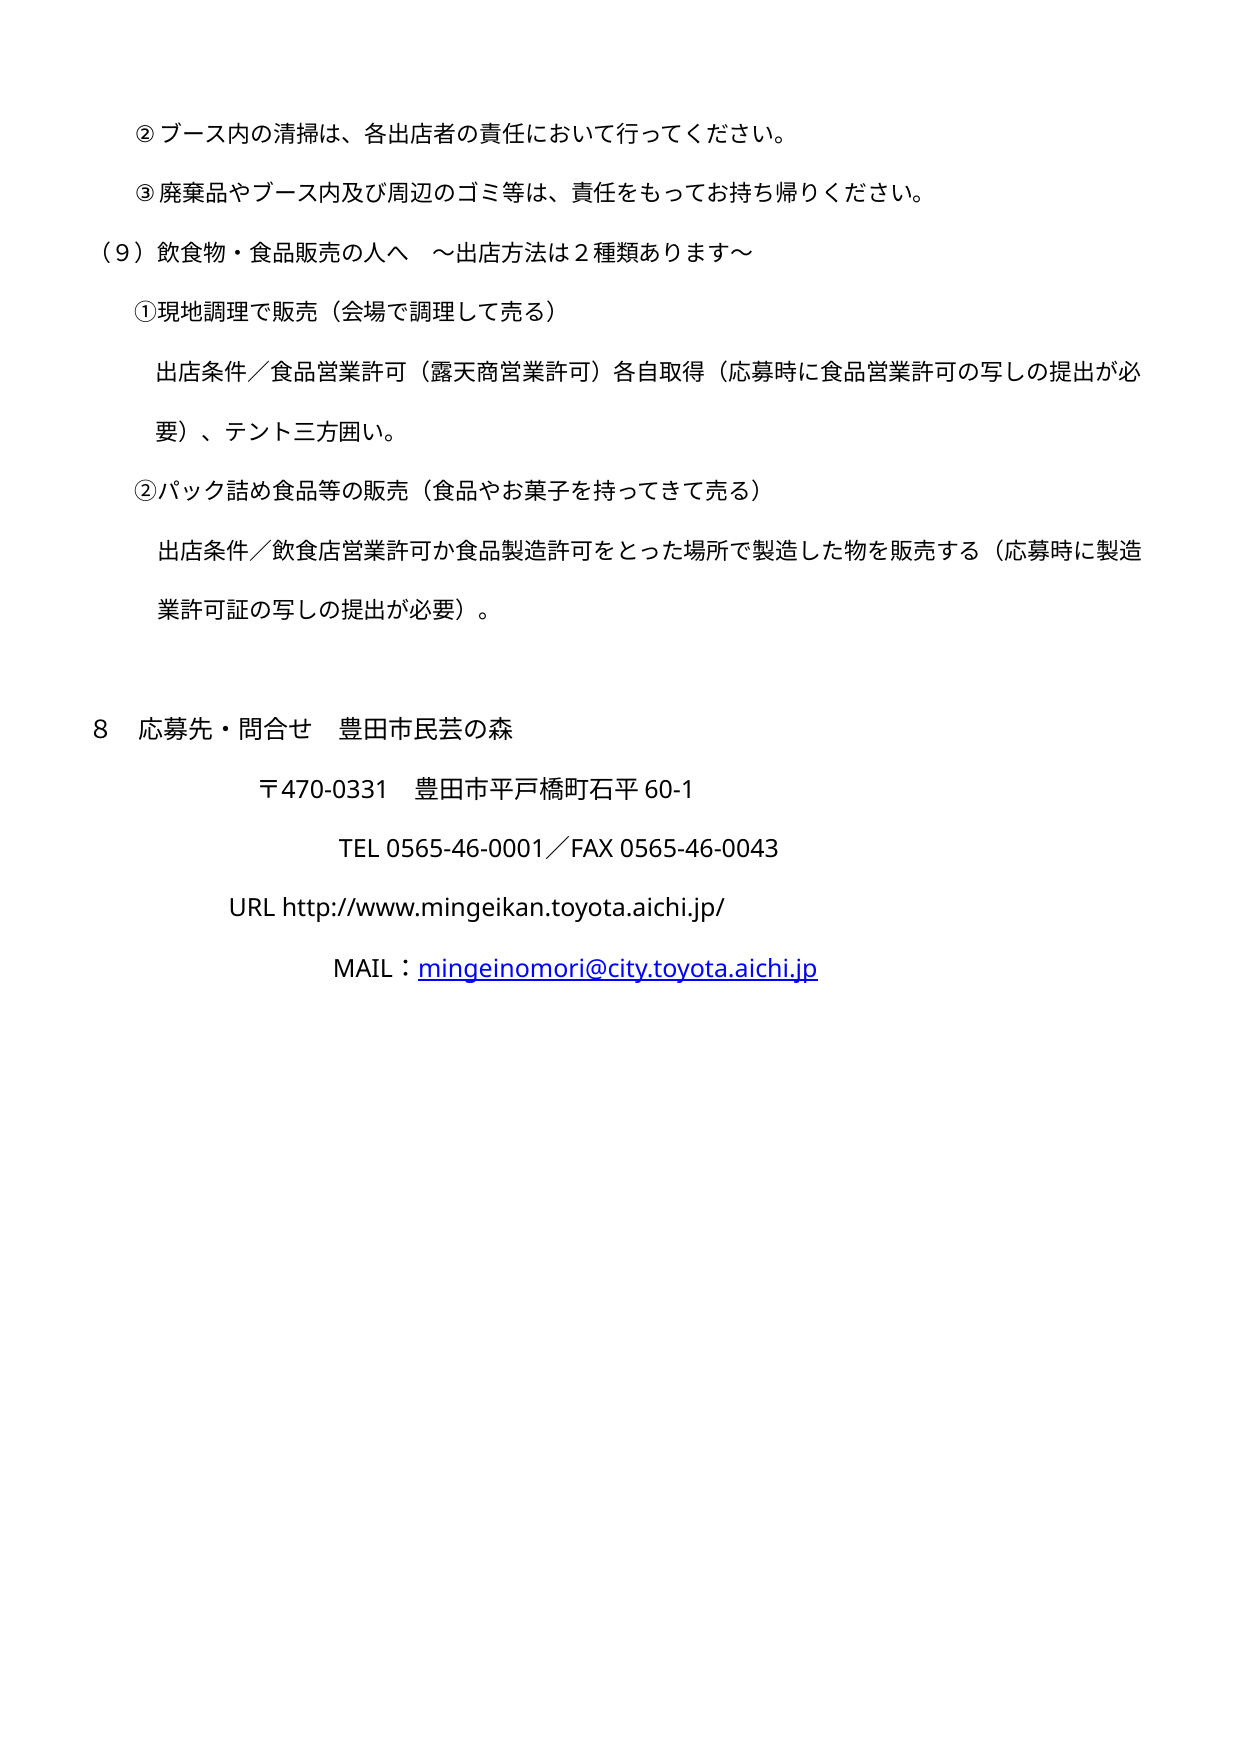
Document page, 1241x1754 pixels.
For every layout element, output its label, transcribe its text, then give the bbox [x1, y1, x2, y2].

text ②ブース内の清掃は、各出店者の責任において行ってください。 [89, 102, 1152, 162]
text ③廃棄品やブース内及び周辺のゴミ等は、責任をもってお持ち帰りください。 [89, 162, 1152, 221]
text （９）飲食物・食品販売の人へ ～出店方法は２種類あります～ [89, 221, 1152, 281]
text ①現地調理で販売（会場で調理して売る） [89, 281, 1152, 341]
text URL http://www.mingeikan.toyota.aichi.jp/ [89, 877, 1152, 936]
text ②パック詰め食品等の販売（食品やお菓子を持ってきて売る） [89, 460, 1152, 519]
text 出店条件／食品営業許可（露天商営業許可）各自取得（応募時に食品営業許可の写しの提出が必 [132, 341, 1152, 400]
text 〒470-0331 豊田市平戸橋町石平60-1 [89, 758, 1152, 817]
text 要）、テント三方囲い。 [132, 400, 1152, 460]
text MAIL：mingeinomori@city.toyota.aichi.jp [264, 936, 1152, 996]
text TEL 0565-46-0001／FAX 0565-46-0043 [89, 817, 1152, 877]
text 出店条件／飲食店営業許可か食品製造許可をとった場所で製造した物を販売する（応募時に製造 [89, 519, 1152, 579]
text ８ 応募先・問合せ 豊田市民芸の森 [89, 698, 1152, 758]
text 業許可証の写しの提出が必要）。 [89, 579, 1152, 638]
